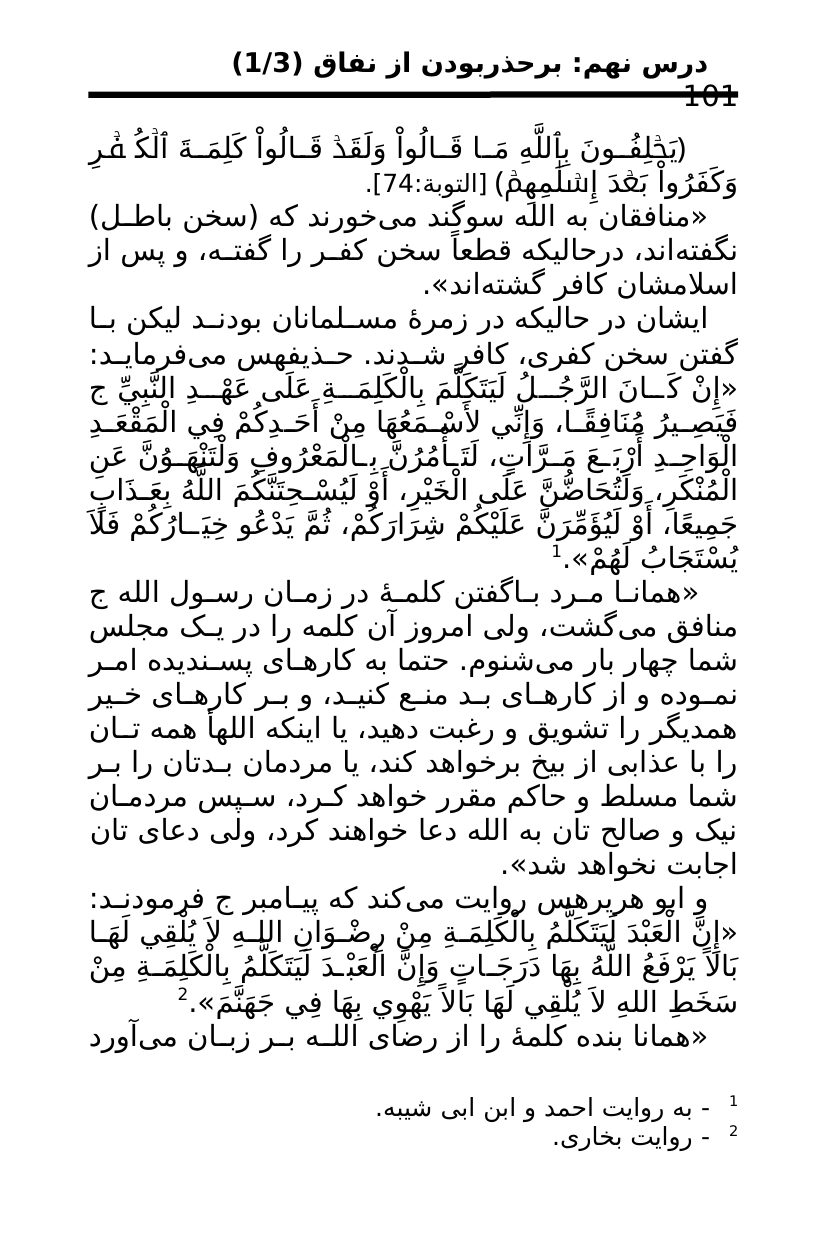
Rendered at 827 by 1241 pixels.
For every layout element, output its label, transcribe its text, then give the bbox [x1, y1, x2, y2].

text «منافقان به الله سوگند می‌خورند که (سخن باطل) نگفته‌اند، درحالیکه قطعاً سخن کفر را گفته، و پس از اسلامشان کافر گشته‌اند». [89, 199, 738, 301]
text و ابو هریرهس روایت می‌کند که پیامبر ج فرمودند: «إِنَّ الْعَبْدَ لَيَتَكَلَّمُ بِالْكَلِمَةِ مِنْ رِضْوَانِ اللهِ لاَ يُلْقِي لَهَا بَالاً يَرْفَعُ اللَّهُ بِهَا دَرَجَاتٍ وَإِنَّ الْعَبْدَ لَيَتَكَلَّمُ بِالْكَلِمَةِ مِنْ سَخَطِ اللهِ لاَ يُلْقِي لَهَا بَالاً يَهْوِي بِهَا فِي جَهَنَّمَ». [89, 881, 738, 1019]
text ایشان در حالیکه در زمرۀ مسلمانان بودند لیکن با گفتن سخن کفری، کافر شدند. حذیفهس می‌فرماید: «إِنْ كَانَ الرَّجُلُ لَيَتَكَلَّمَ بِالْكَلِمَةِ عَلَى عَهْدِ النَّبِيِّ ج فَيَصِيرُ مُنَافِقًا، وَإِنِّي لأَسْمَعُهَا مِنْ أَحَدِكُمْ فِي الْمَقْعَدِ الْوَاحِدِ أَرْبَعَ مَرَّاتٍ، لَتَأْمُرُنَّ بِالْمَعْرُوفِ وَلْتَنْهَوُنَّ عَنِ الْمُنْكَرِ، وَلَتُحَاضُّنَّ عَلَى الْخَيْرِ، أَوْ لَيُسْحِتَنَّكُمَ اللَّهُ بِعَذَابٍ جَمِيعًا، أَوْ لَيُؤَمِّرَنَّ عَلَيْكُمْ شِرَارَكُمْ، ثُمَّ يَدْعُو خِيَارُكُمْ فَلاَ يُسْتَجَابُ لَهُمْ». [89, 301, 738, 575]
text «همانا مرد باگفتن کلمۀ در زمان رسول الله ج منافق می‌گشت، ولی امروز آن کلمه را در یک مجلس شما چهار بار می‌شنوم. حتما به کار‌های پسندیده امر نموده و از کار‌های بد منع کنید، و بر کارهای خیر همدیگر را تشویق و رغبت دهید، یا اینکه اللهأ همه تان را با عذابی از بیخ برخواهد کند، یا مردمان بدتان را بر شما مسلط و حاکم مقرر خواهد کرد، سپس مردمان نیک و صالح تان به الله دعا خواهند کرد، ولی دعای تان اجابت نخواهد شد». [89, 575, 738, 881]
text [89, 1019, 738, 1053]
text ﴿يَحۡلِفُونَ بِٱللَّهِ مَا قَالُواْ وَلَقَدۡ قَالُواْ كَلِمَةَ ٱلۡكُفۡرِ وَكَفَرُواْ بَعۡدَ إِسۡلَٰمِهِمۡ﴾ [التوبة:74]. [89, 132, 738, 199]
